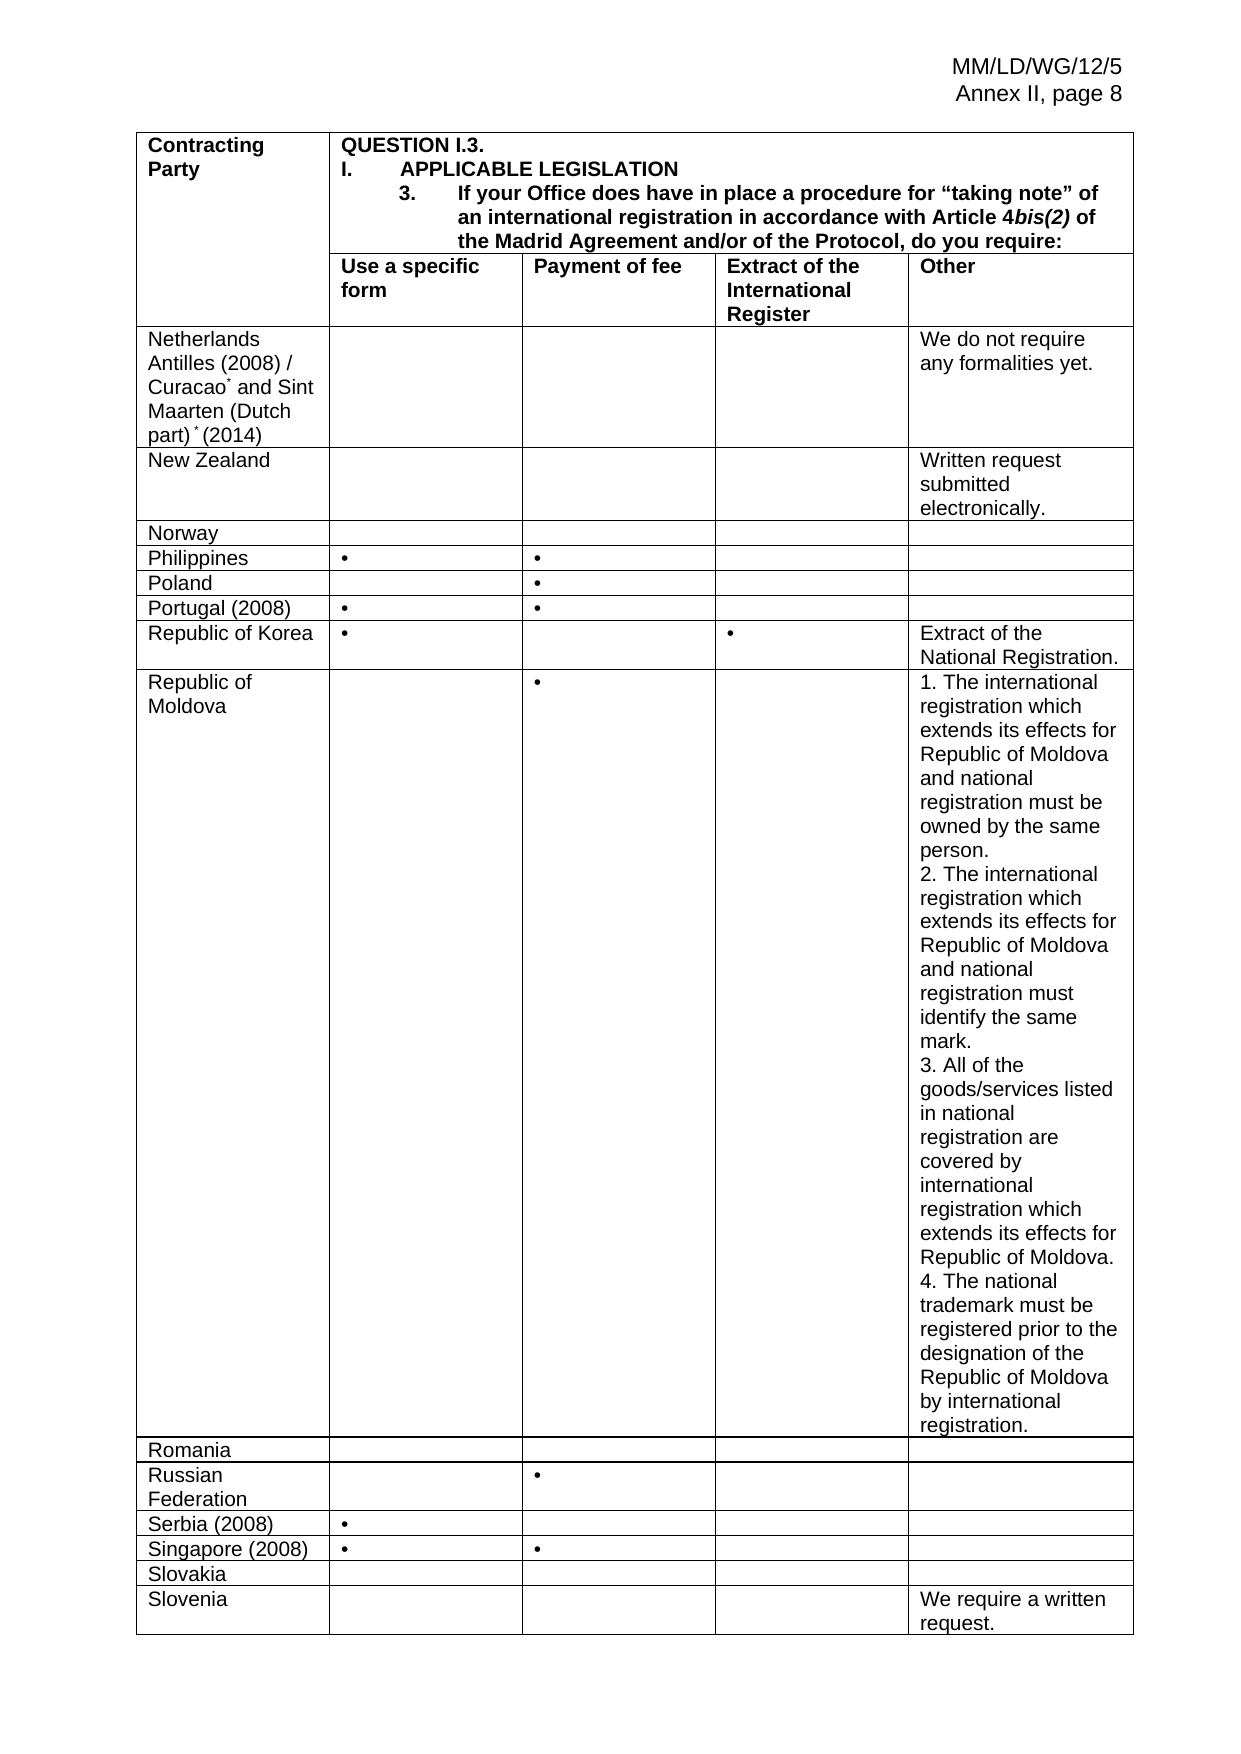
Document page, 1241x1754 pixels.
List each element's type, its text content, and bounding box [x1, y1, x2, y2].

table_cell [523, 1438, 715, 1461]
table_cell [523, 1561, 715, 1585]
table_cell Written request submitted electronically. [909, 448, 1133, 520]
table_cell [523, 1511, 715, 1535]
table_cell • [330, 1511, 522, 1535]
table_cell Portugal (2008) [137, 596, 329, 620]
table_cell Slovakia [137, 1561, 329, 1585]
table_cell [523, 521, 715, 545]
table_cell [909, 546, 1133, 570]
table_cell Extract of the International Register [716, 254, 908, 326]
table_cell We require a written request. [909, 1586, 1133, 1634]
table_cell New Zealand [137, 448, 329, 520]
table_cell • [330, 1536, 522, 1560]
table_cell [330, 670, 522, 1436]
table_cell [716, 670, 908, 1436]
table_cell Philippines [137, 546, 329, 570]
table_cell Payment of fee [523, 254, 715, 326]
table_cell [716, 448, 908, 520]
table_cell [330, 521, 522, 545]
table_cell Other [909, 254, 1133, 326]
table_cell [330, 1586, 522, 1634]
table_cell [909, 1463, 1133, 1510]
table_cell Russian Federation [137, 1463, 329, 1510]
table_cell [716, 521, 908, 545]
table_cell [909, 571, 1133, 595]
table_cell Slovenia [137, 1586, 329, 1634]
table_cell [523, 448, 715, 520]
table_cell Poland [137, 571, 329, 595]
table_cell Netherlands Antilles (2008) / Curacao* and Sint Maarten (Dutch part) * (2014) [137, 327, 329, 447]
table_cell • [523, 670, 715, 1436]
table_cell • [523, 1463, 715, 1510]
table_cell 1. The international registration which extends its effects for Republic of Moldova and national registration must be owned by the same person. 2. The international registration which extends its effects for Republic of Moldova and national registration must identify the same mark. 3. All of the goods/services listed in national registration are covered by international registration which extends its effects for Republic of Moldova. 4. The national trademark must be registered prior to the designation of the Republic of Moldova by international registration. [909, 670, 1133, 1436]
table_cell [330, 448, 522, 520]
table_cell [716, 546, 908, 570]
table_cell [716, 1438, 908, 1461]
table_header QUESTION I.3. I. APPLICABLE LEGISLATION 3. If your Office does have in place a procedure for “taking note” of an international registration in accordance with Article 4bis(2) of the Madrid Agreement and/or of the Protocol, do you require: [330, 133, 1133, 253]
table_cell Romania [137, 1438, 329, 1461]
table_cell • [523, 596, 715, 620]
table_cell [716, 1561, 908, 1585]
table_cell [909, 521, 1133, 545]
table_cell Singapore (2008) [137, 1536, 329, 1560]
table_cell Republic of Moldova [137, 670, 329, 1436]
table_cell Norway [137, 521, 329, 545]
table_cell • [523, 546, 715, 570]
table_cell • [330, 621, 522, 669]
table_cell [523, 327, 715, 447]
table_cell • [523, 1536, 715, 1560]
table_cell [716, 1511, 908, 1535]
table_cell We do not require any formalities yet. [909, 327, 1133, 447]
table_cell [716, 1536, 908, 1560]
table_cell [523, 1586, 715, 1634]
table_cell • [330, 596, 522, 620]
table_cell [909, 1438, 1133, 1461]
table_cell • [716, 621, 908, 669]
table_cell • [330, 546, 522, 570]
table_cell [909, 1536, 1133, 1560]
table_cell [330, 1463, 522, 1510]
table_cell [330, 1561, 522, 1585]
table_cell [330, 327, 522, 447]
table_cell [330, 571, 522, 595]
table_cell [716, 327, 908, 447]
table_cell Use a specific form [330, 254, 522, 326]
table_cell [716, 1463, 908, 1510]
table_cell [523, 621, 715, 669]
table_cell [716, 1586, 908, 1634]
table_header Contracting Party [137, 133, 329, 326]
table_cell [716, 596, 908, 620]
table_cell [909, 596, 1133, 620]
table_cell [909, 1561, 1133, 1585]
table_cell [909, 1511, 1133, 1535]
table_cell [716, 571, 908, 595]
table_cell Extract of the National Registration. [909, 621, 1133, 669]
table_cell • [523, 571, 715, 595]
table_cell [330, 1438, 522, 1461]
table_cell Serbia (2008) [137, 1511, 329, 1535]
table_cell Republic of Korea [137, 621, 329, 669]
